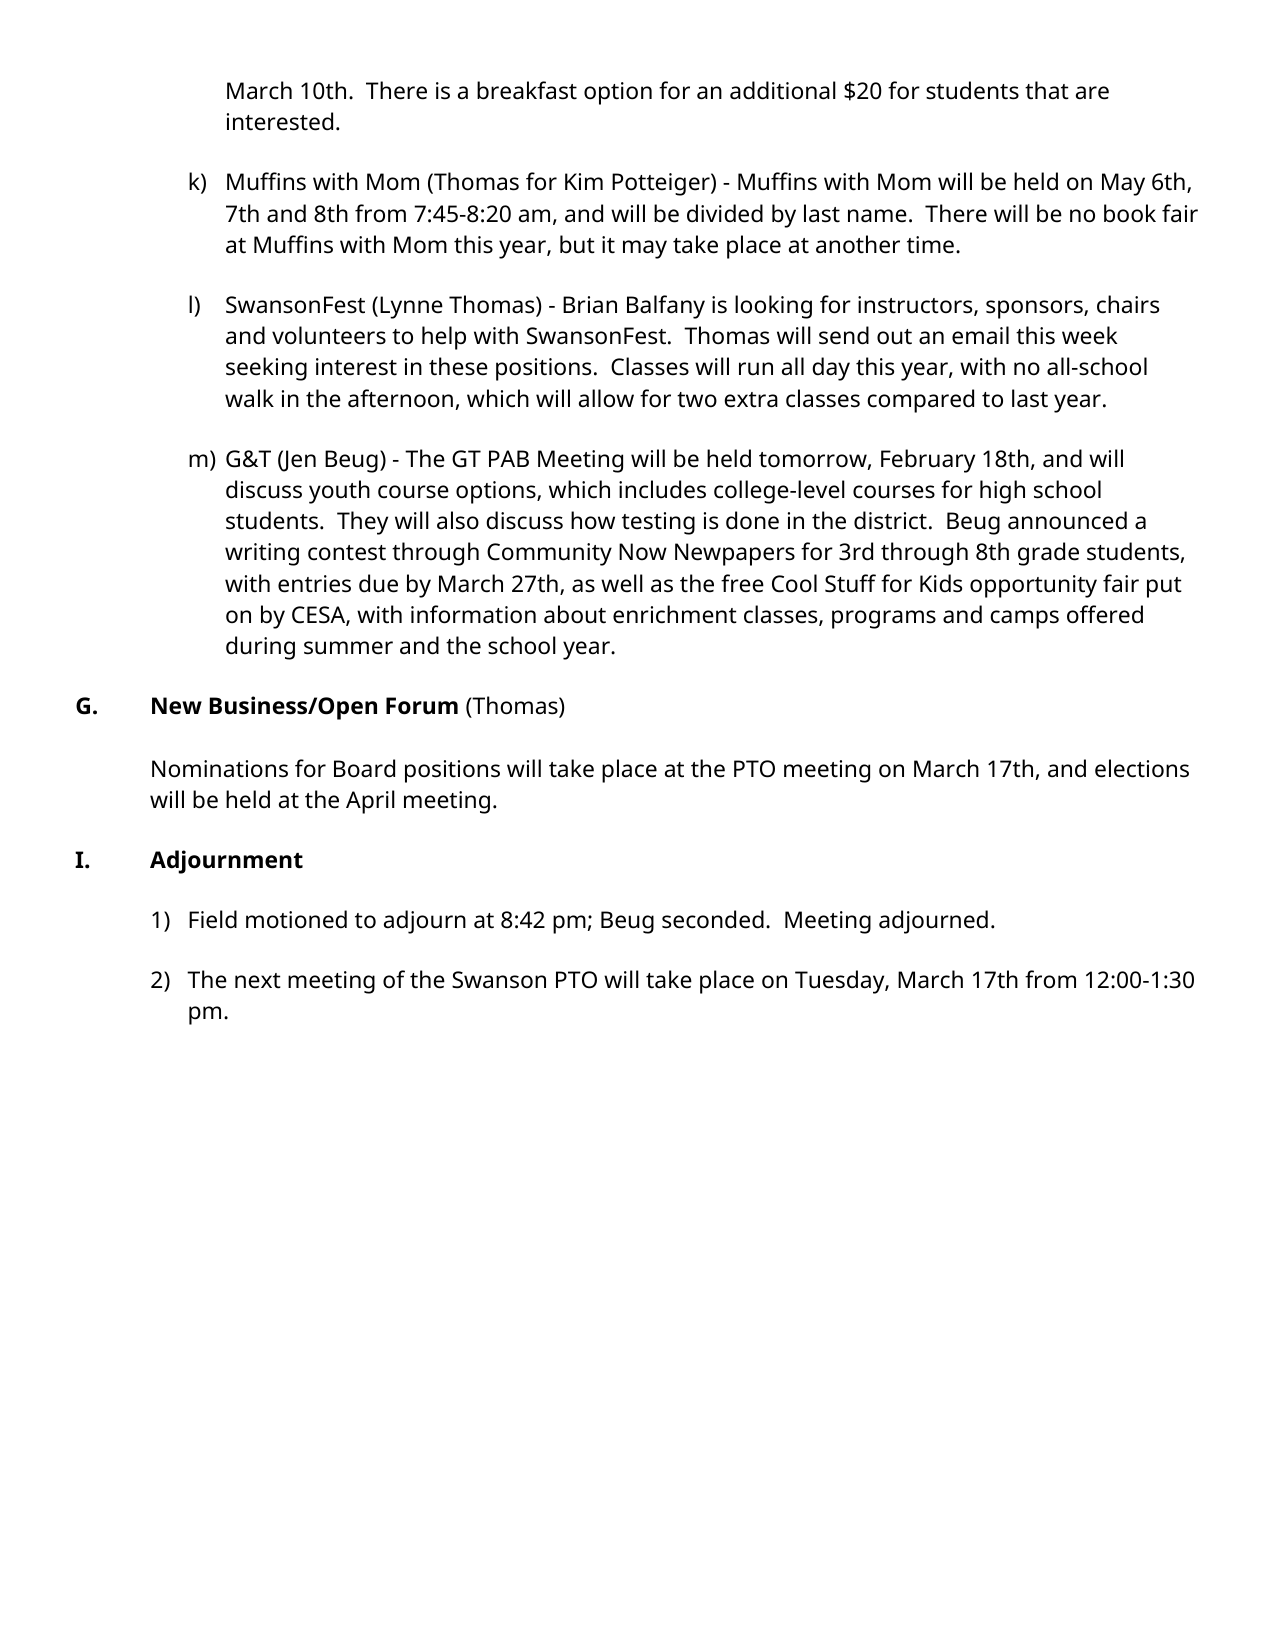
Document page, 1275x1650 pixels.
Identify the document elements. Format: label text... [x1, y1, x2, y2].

text I. Adjournment [75, 844, 1200, 875]
text G. New Business/Open Forum (Thomas) [75, 690, 1200, 721]
list The next meeting of the Swanson PTO will take place on Tuesday, March 17th from 12:00-1:30 pm. [150, 964, 1200, 1026]
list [188, 75, 1200, 137]
list Muffins with Mom (Thomas for Kim Potteiger) - Muffins with Mom will be held on May 6th, 7th and 8th from 7:45-8:20 am, and will be divided by last name. There will be no book fair at Muffins with Mom this year, but it may take place at another time. [188, 166, 1200, 260]
list G&T (Jen Beug) - The GT PAB Meeting will be held tomorrow, February 18th, and will discuss youth course options, which includes college-level courses for high school students. They will also discuss how testing is done in the district. Beug announced a writing contest through Community Now Newpapers for 3rd through 8th grade students, with entries due by March 27th, as well as the free Cool Stuff for Kids opportunity fair put on by CESA, with information about enrichment classes, programs and camps offered during summer and the school year. [188, 442, 1200, 661]
list Field motioned to adjourn at 8:42 pm; Beug seconded. Meeting adjourned. [150, 904, 1200, 935]
list SwansonFest (Lynne Thomas) - Brian Balfany is looking for instructors, sponsors, chairs and volunteers to help with SwansonFest. Thomas will send out an email this week seeking interest in these positions. Classes will run all day this year, with no all-school walk in the afternoon, which will allow for two extra classes compared to last year. [188, 289, 1200, 414]
text Nominations for Board positions will take place at the PTO meeting on March 17th, and elections will be held at the April meeting. [150, 752, 1200, 815]
